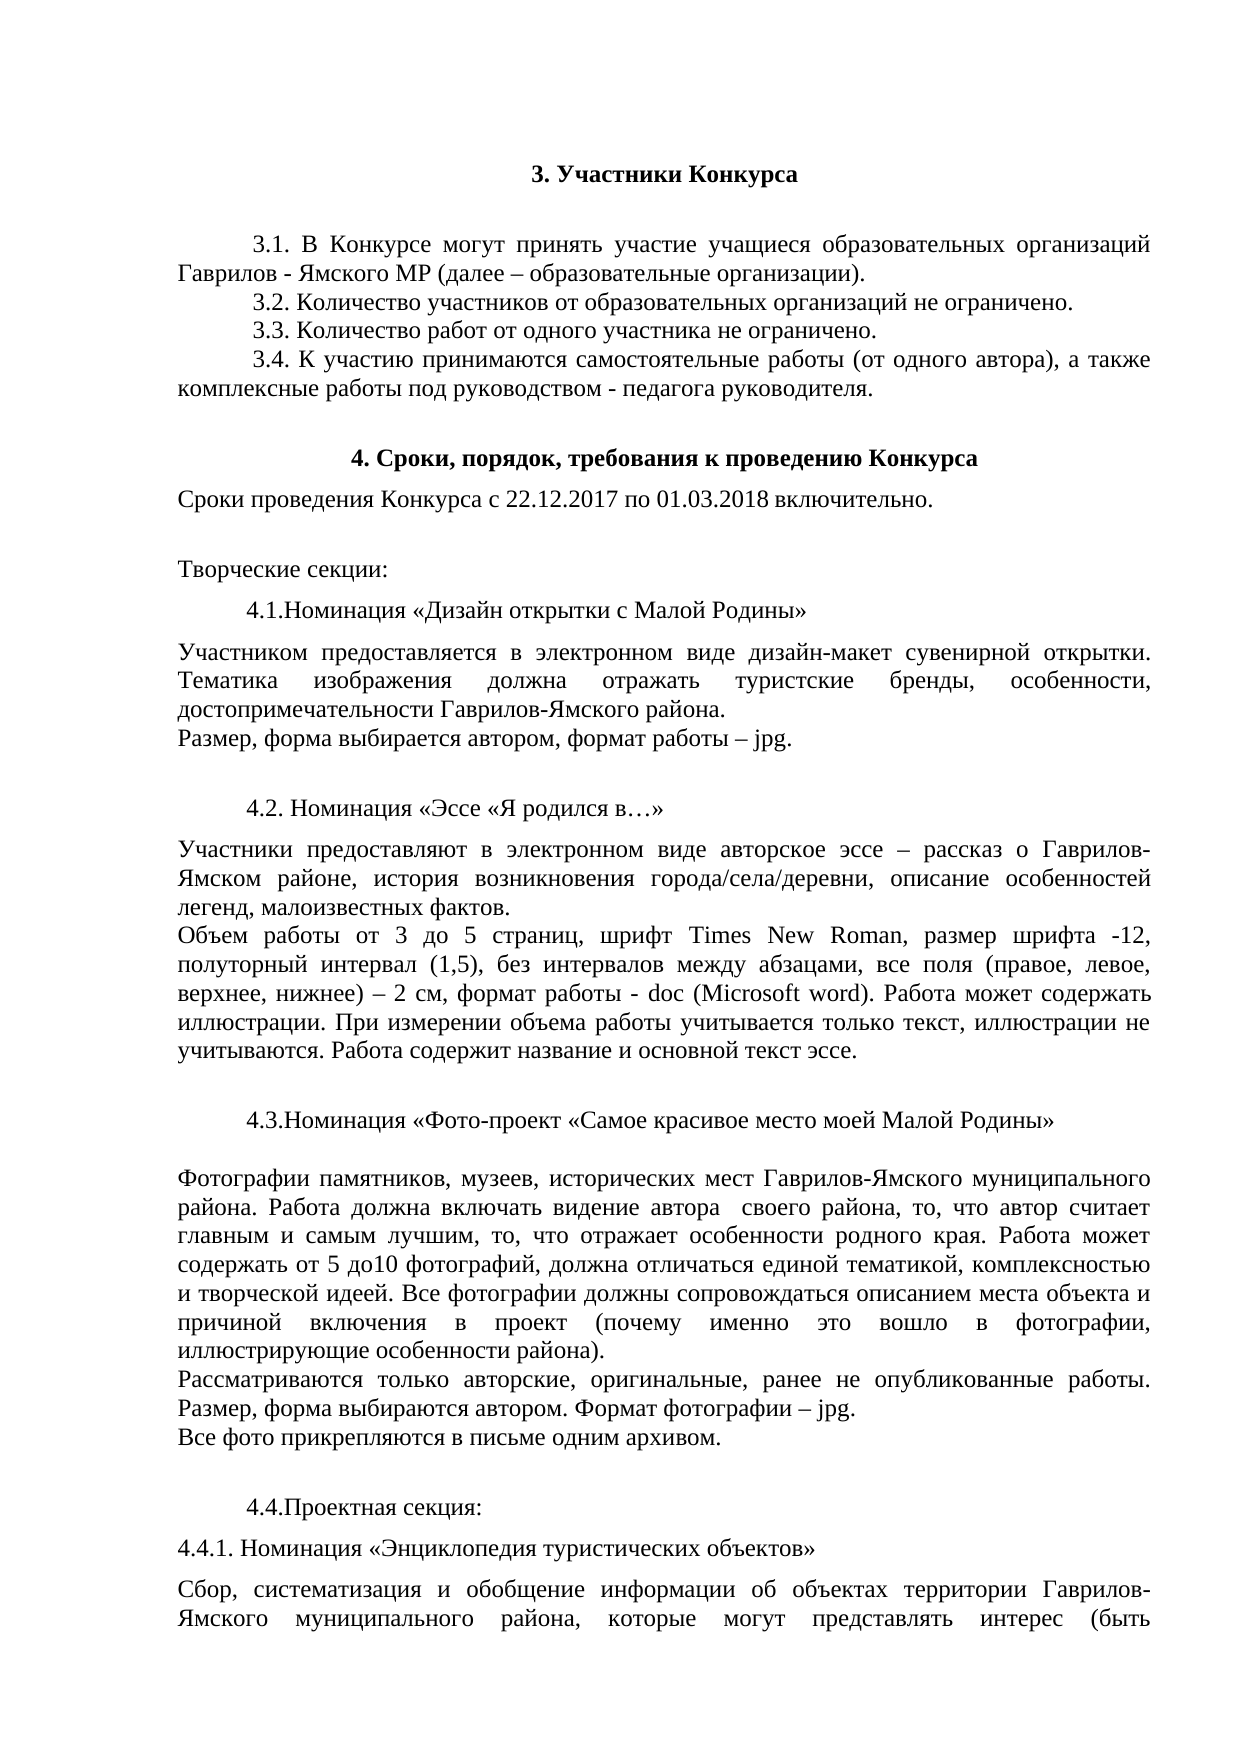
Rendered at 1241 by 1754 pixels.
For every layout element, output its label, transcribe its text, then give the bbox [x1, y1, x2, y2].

text Все фото прикрепляются в письме одним архивом. [177, 1422, 1152, 1451]
text Рассматриваются только авторские, оригинальные, ранее не опубликованные работы. Размер, форма выбираются автором. Формат фотографии – jpg. [177, 1364, 1152, 1422]
text 4.2. Номинация «Эссе «Я родился в…» [177, 793, 1152, 822]
text Участники предоставляют в электронном виде авторское эссе – рассказ о Гаврилов-Ямском районе, история возникновения города/села/деревни, описание особенностей легенд, малоизвестных фактов. [177, 834, 1152, 921]
text 3. Участники Конкурса [177, 159, 1152, 188]
text Участником предоставляется в электронном виде дизайн-макет сувенирной открытки. Тематика изображения должна отражать туристские бренды, особенности, достопримечательности Гаврилов-Ямского района. [177, 637, 1152, 723]
text Творческие секции: [177, 554, 1152, 583]
text 3.4. К участию принимаются самостоятельные работы (от одного автора), а также комплексные работы под руководством - педагога руководителя. [177, 344, 1152, 402]
text 4.4.Проектная секция: [177, 1492, 1152, 1521]
text Фотографии памятников, музеев, исторических мест Гаврилов-Ямского муниципального района. Работа должна включать видение автора своего района, то, что автор считает главным и самым лучшим, то, что отражает особенности родного края. Работа может содержать от 5 до10 фотографий, должна отличаться единой тематикой, комплексностью и творческой идеей. Все фотографии должны сопровождаться описанием места объекта и причиной включения в проект (почему именно это вошло в фотографии, иллюстрирующие особенности района). [177, 1163, 1152, 1364]
text 4. Сроки, порядок, требования к проведению Конкурса [177, 443, 1152, 472]
text Размер, форма выбирается автором, формат работы – jpg. [177, 723, 1152, 752]
text 3.1. В Конкурсе могут принять участие учащиеся образовательных организаций Гаврилов - Ямского МР (далее – образовательные организации). [177, 229, 1152, 287]
text 3.3. Количество работ от одного участника не ограничено. [177, 316, 1152, 344]
text Сроки проведения Конкурса с 22.12.2017 по 01.03.2018 включительно. [177, 484, 1152, 513]
text 4.4.1. Номинация «Энциклопедия туристических объектов» [177, 1533, 1152, 1562]
text 4.3.Номинация «Фото-проект «Самое красивое место моей Малой Родины» [177, 1106, 1152, 1134]
text 4.1.Номинация «Дизайн открытки с Малой Родины» [177, 596, 1152, 624]
text Объем работы от 3 до 5 страниц, шрифт Times New Roman, размер шрифта -12, полуторный интервал (1,5), без интервалов между абзацами, все поля (правое, левое, верхнее, нижнее) – 2 см, формат работы - doc (Microsoft word). Работа может содержать иллюстрации. При измерении объема работы учитывается только текст, иллюстрации не учитываются. Работа содержит название и основной текст эссе. [177, 921, 1152, 1064]
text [177, 1574, 1152, 1632]
text 3.2. Количество участников от образовательных организаций не ограничено. [177, 287, 1152, 316]
